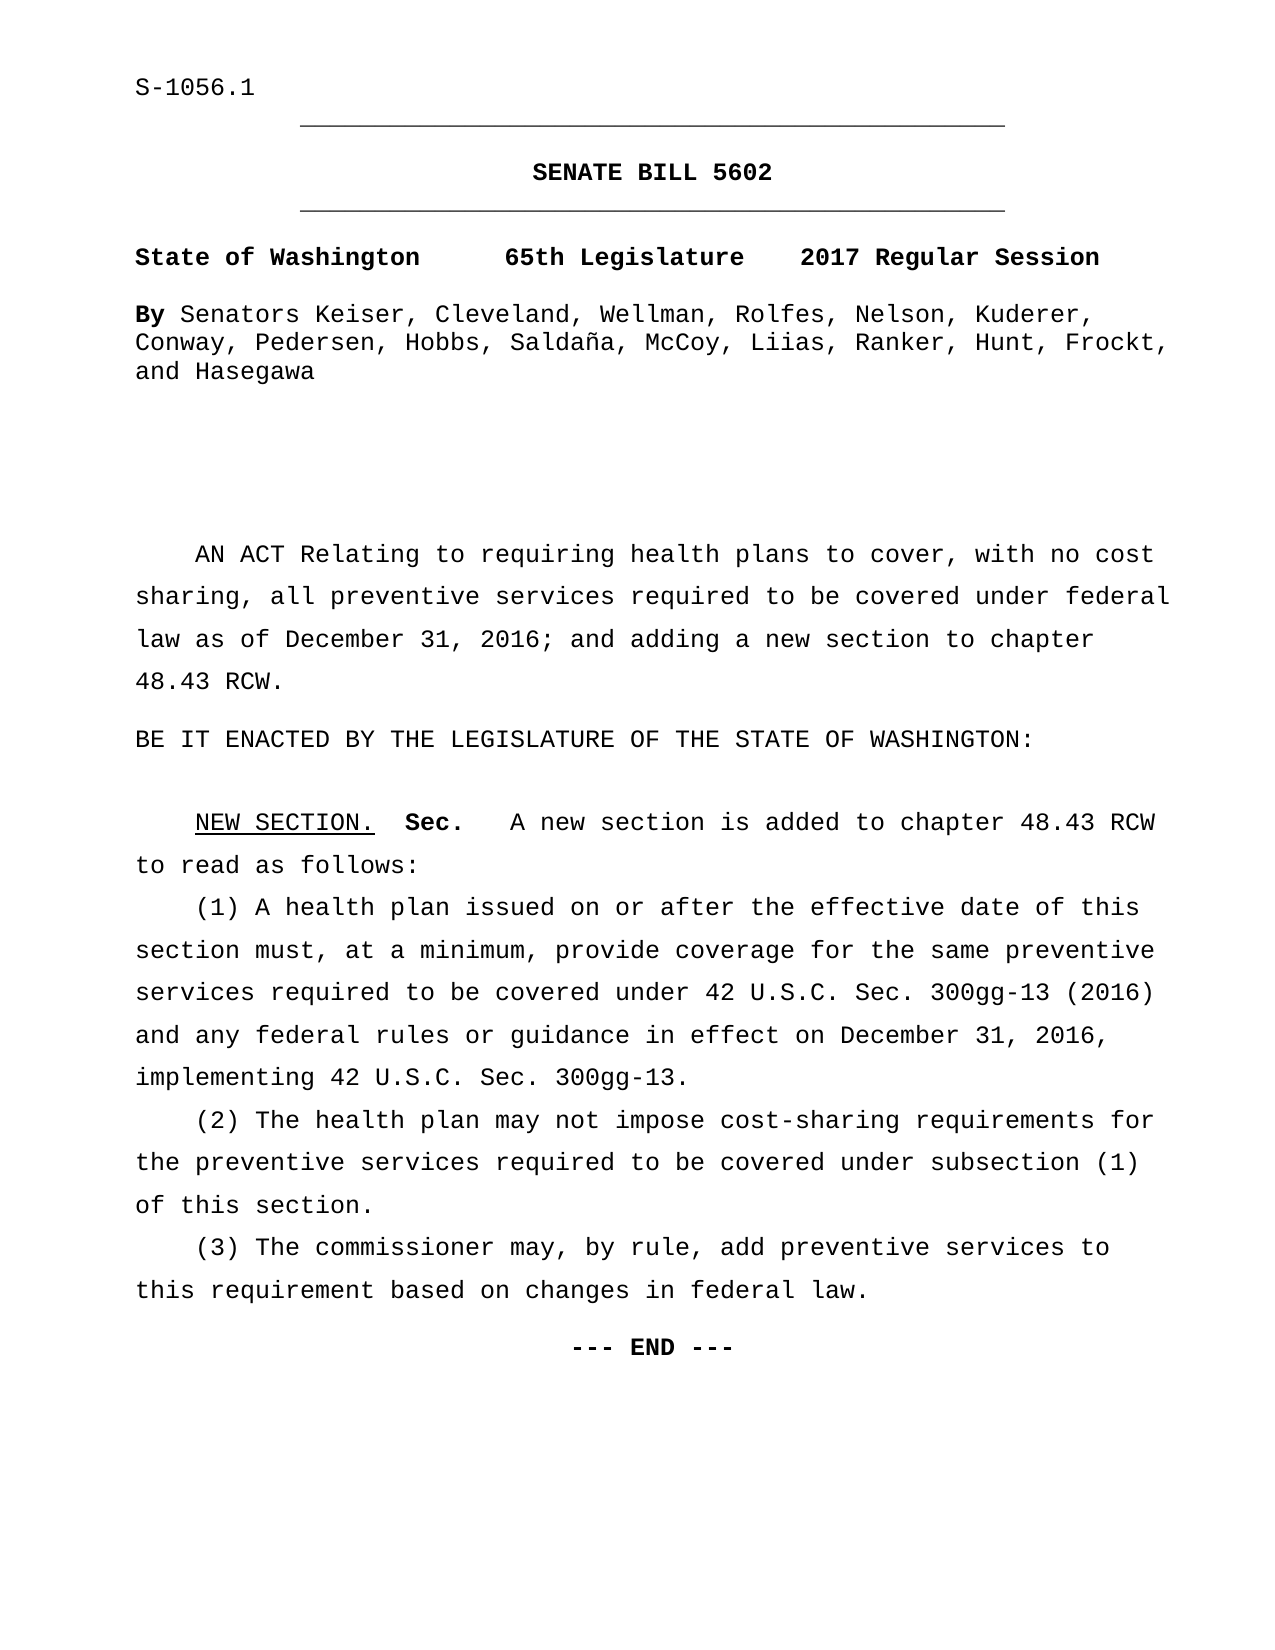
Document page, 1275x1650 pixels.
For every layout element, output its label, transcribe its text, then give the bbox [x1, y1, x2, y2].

text --- END --- [135, 1335, 1170, 1363]
text State of Washington 65th Legislature 2017 Regular Session [135, 245, 1170, 273]
text NEW SECTION. Sec. A new section is added to chapter 48.43 RCW to read as follows: [135, 797, 1170, 882]
text (1) A health plan issued on or after the effective date of this section must, at a minimum, provide coverage for the same preventive services required to be covered under 42 U.S.C. Sec. 300gg-13 (2016) and any federal rules or guidance in effect on December 31, 2016, implementing 42 U.S.C. Sec. 300gg-13. [135, 882, 1170, 1094]
text BE IT ENACTED BY THE LEGISLATURE OF THE STATE OF WASHINGTON: [135, 727, 1170, 755]
text _______________________________________________ [135, 103, 1170, 132]
text By Senators Keiser, Cleveland, Wellman, Rolfes, Nelson, Kuderer, Conway, Pedersen, Hobbs, Saldaña, McCoy, Liias, Ranker, Hunt, Frockt, and Hasegawa [135, 302, 1170, 387]
text AN ACT Relating to requiring health plans to cover, with no cost sharing, all preventive services required to be covered under federal law as of December 31, 2016; and adding a new section to chapter 48.43 RCW. [135, 528, 1170, 698]
text (3) The commissioner may, by rule, add preventive services to this requirement based on changes in federal law. [135, 1222, 1170, 1307]
text S-1056.1 [135, 75, 1170, 103]
text (2) The health plan may not impose cost-sharing requirements for the preventive services required to be covered under subsection (1) of this section. [135, 1094, 1170, 1222]
text _______________________________________________ [135, 188, 1170, 217]
text SENATE BILL 5602 [135, 160, 1170, 188]
